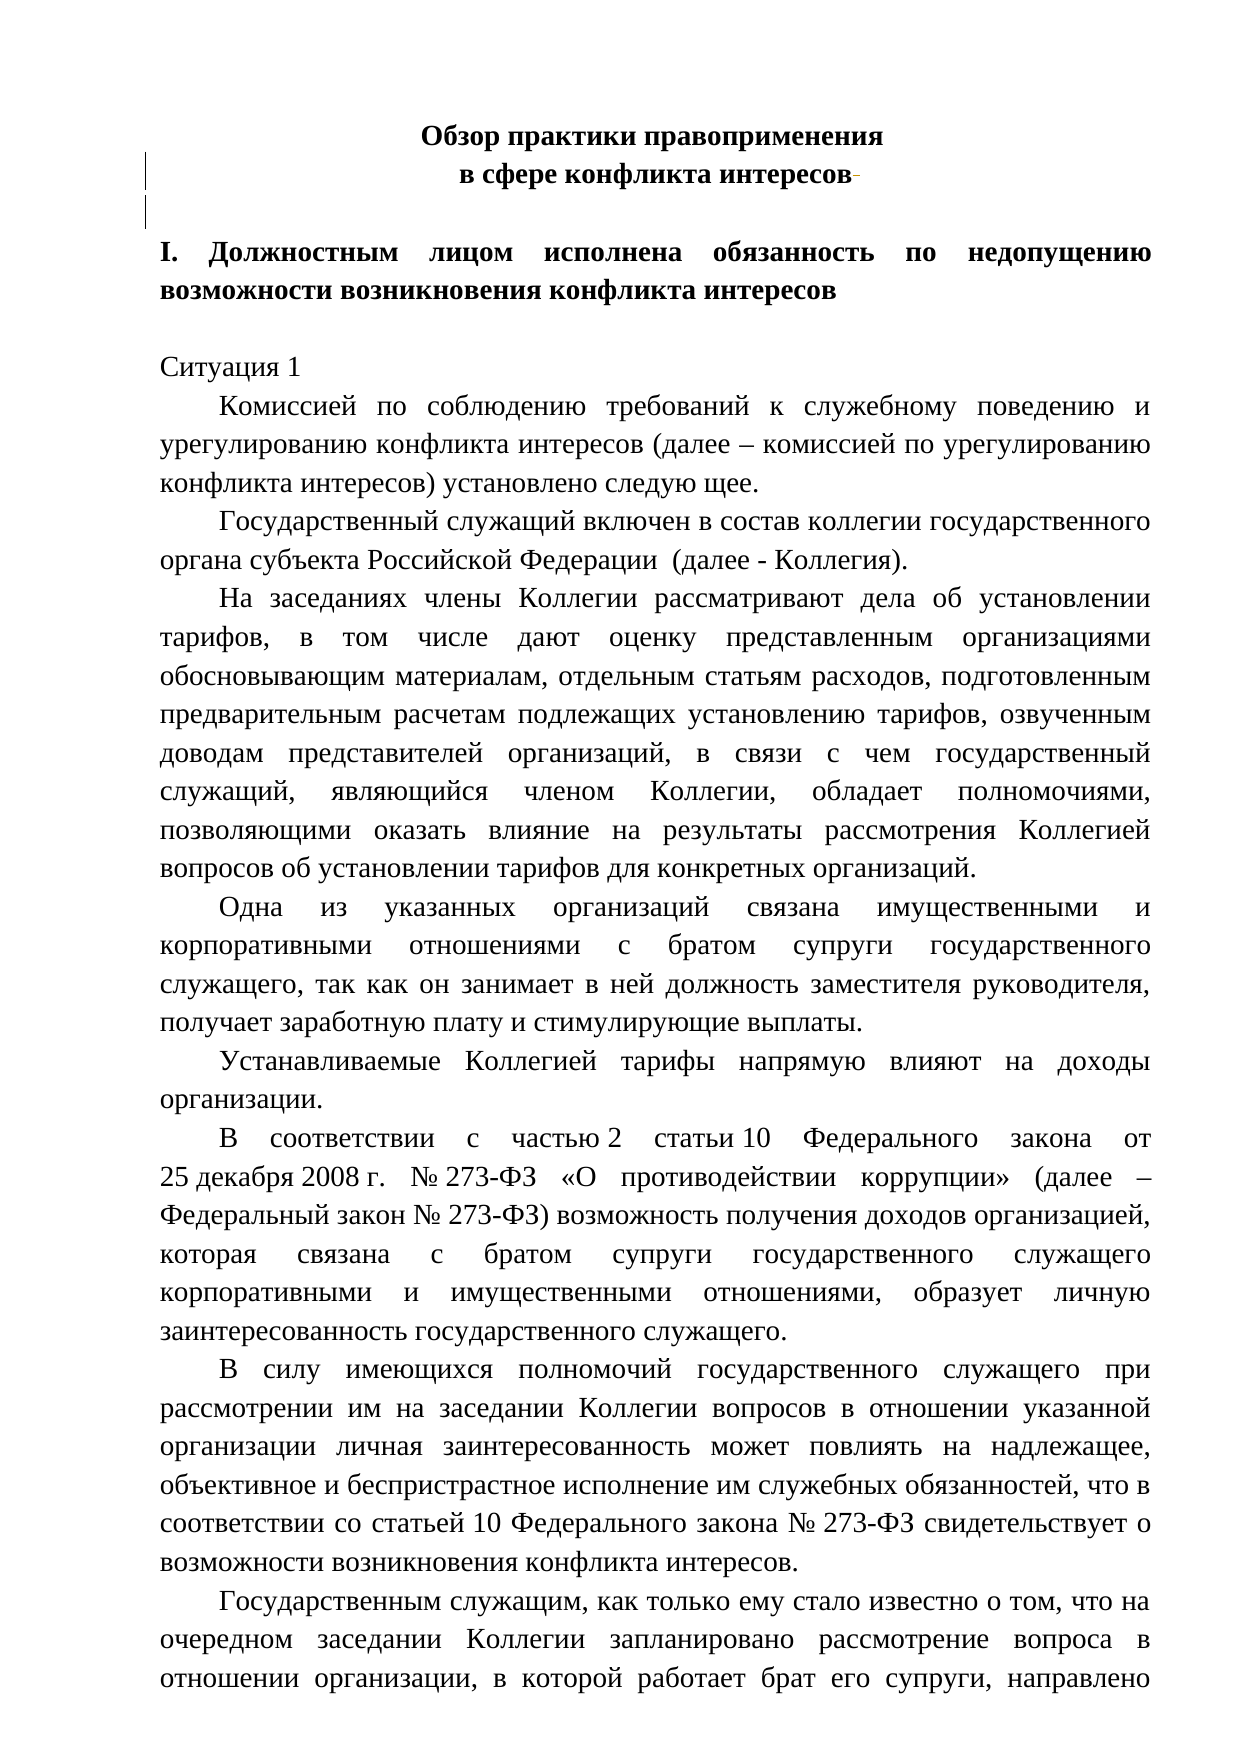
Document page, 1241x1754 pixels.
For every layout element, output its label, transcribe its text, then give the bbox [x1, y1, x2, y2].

text Устанавливаемые Коллегией тарифы напрямую влияют на доходы организации. [159, 1043, 1152, 1115]
text I. Должностным лицом исполнена обязанность по недопущению возможности возникновения конфликта интересов [159, 234, 1152, 306]
text На заседаниях члены Коллегии рассматривают дела об установлении тарифов, в том числе дают оценку представленным организациями обосновывающим материалам, отдельным статьям расходов, подготовленным предварительным расчетам подлежащих установлению тарифов, озвученным доводам представителей организаций, в связи с чем государственный служащий, являющийся членом Коллегии, обладает полномочиями, позволяющими оказать влияние на результаты рассмотрения Коллегией вопросов об установлении тарифов для конкретных организаций. [159, 581, 1152, 884]
text Одна из указанных организаций связана имущественными и корпоративными отношениями с братом супруги государственного служащего, так как он занимает в ней должность заместителя руководителя, получает заработную плату и стимулирующие выплаты. [159, 889, 1152, 1038]
text Государственный служащий включен в состав коллегии государственного органа субъекта Российской Федерации (далее - Коллегия). [159, 503, 1152, 576]
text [159, 1583, 1152, 1693]
text Комиссией по соблюдению требований к служебному поведению и урегулированию конфликта интересов (далее – комиссией по урегулированию конфликта интересов) установлено следую щее. [159, 388, 1152, 498]
text Обзор практики правоприменения в сфере конфликта интересов [159, 118, 1152, 190]
text В соответствии с частью 2 статьи 10 Федерального закона от 25 декабря 2008 г. № 273-ФЗ «О противодействии коррупции» (далее – Федеральный закон № 273-ФЗ) возможность получения доходов организацией, которая связана с братом супруги государственного служащего корпоративными и имущественными отношениями, образует личную заинтересованность государственного служащего. [159, 1120, 1152, 1346]
text В силу имеющихся полномочий государственного служащего при рассмотрении им на заседании Коллегии вопросов в отношении указанной организации личная заинтересованность может повлиять на надлежащее, объективное и беспристрастное исполнение им служебных обязанностей, что в соответствии со статьей 10 Федерального закона № 273-ФЗ свидетельствует о возможности возникновения конфликта интересов. [159, 1351, 1152, 1578]
text Ситуация 1 [159, 349, 1152, 383]
